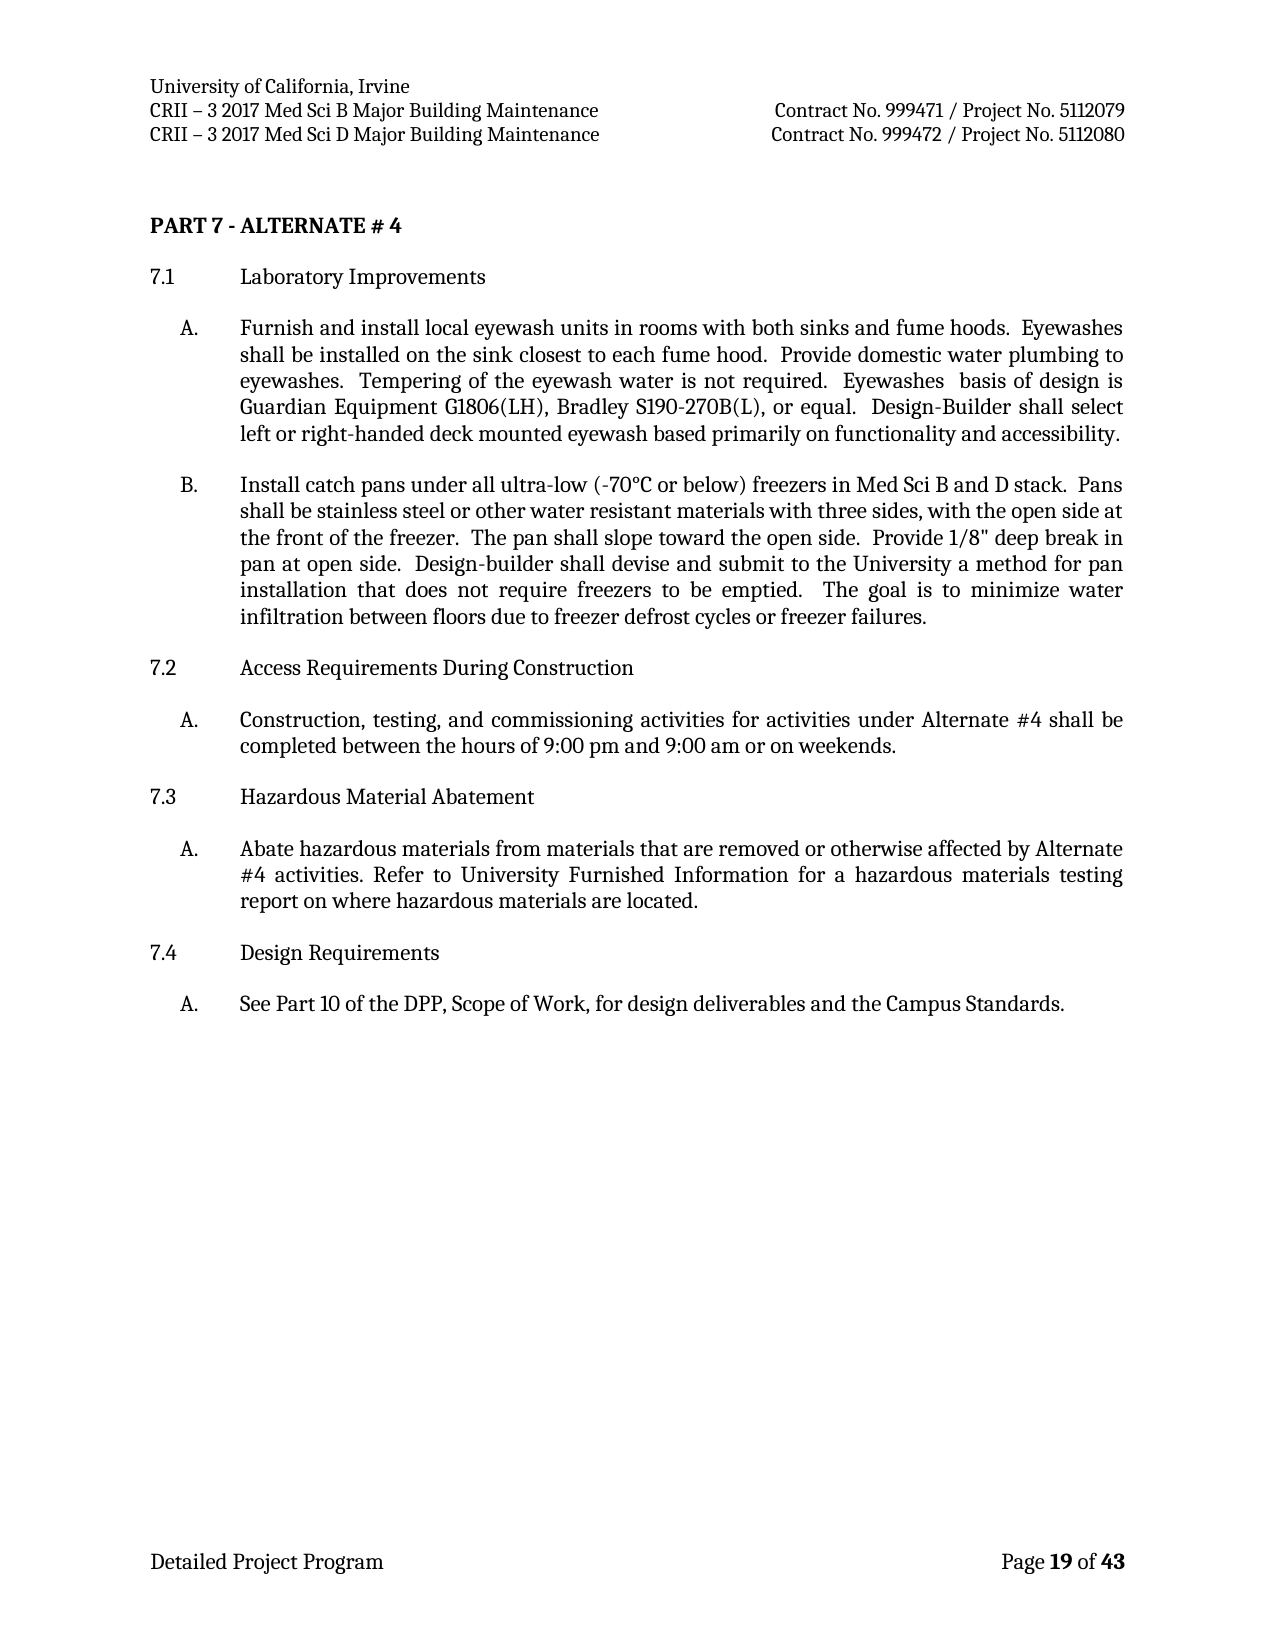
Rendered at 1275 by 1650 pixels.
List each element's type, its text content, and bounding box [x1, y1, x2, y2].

subtitle ALTERNATE # 4 [150, 212, 1125, 239]
text Install catch pans under all ultra-low (-70°C or below) freezers in Med Sci B and D stack. Pans shall be stainless steel or other water resistant materials with three sides, with the open side at the front of the freezer. The pan shall slope toward the open side. Provide 1/8" deep break in pan at open side. Design-builder shall devise and submit to the University a method for pan installation that does not require freezers to be emptied. The goal is to minimize water infiltration between floors due to freezer defrost cycles or freezer failures. [180, 472, 1125, 630]
text Laboratory Improvements [150, 264, 1125, 290]
text Hazardous Material Abatement [150, 784, 1125, 810]
text Abate hazardous materials from materials that are removed or otherwise affected by Alternate #4 activities. Refer to University Furnished Information for a hazardous materials testing report on where hazardous materials are located. [180, 835, 1125, 914]
text See Part 10 of the DPP, Scope of Work, for design deliverables and the Campus Standards. [180, 991, 1125, 1017]
text Design Requirements [150, 939, 1125, 966]
text Furnish and install local eyewash units in rooms with both sinks and fume hoods. Eyewashes shall be installed on the sink closest to each fume hood. Provide domestic water plumbing to eyewashes. Tempering of the eyewash water is not required. Eyewashes basis of design is Guardian Equipment G1806(LH), Bradley S190-270B(L), or equal. Design-Builder shall select left or right-handed deck mounted eyewash based primarily on functionality and accessibility. [180, 315, 1125, 447]
text Access Requirements During Construction [150, 655, 1125, 681]
text Construction, testing, and commissioning activities for activities under Alternate #4 shall be completed between the hours of 9:00 pm and 9:00 am or on weekends. [180, 706, 1125, 759]
